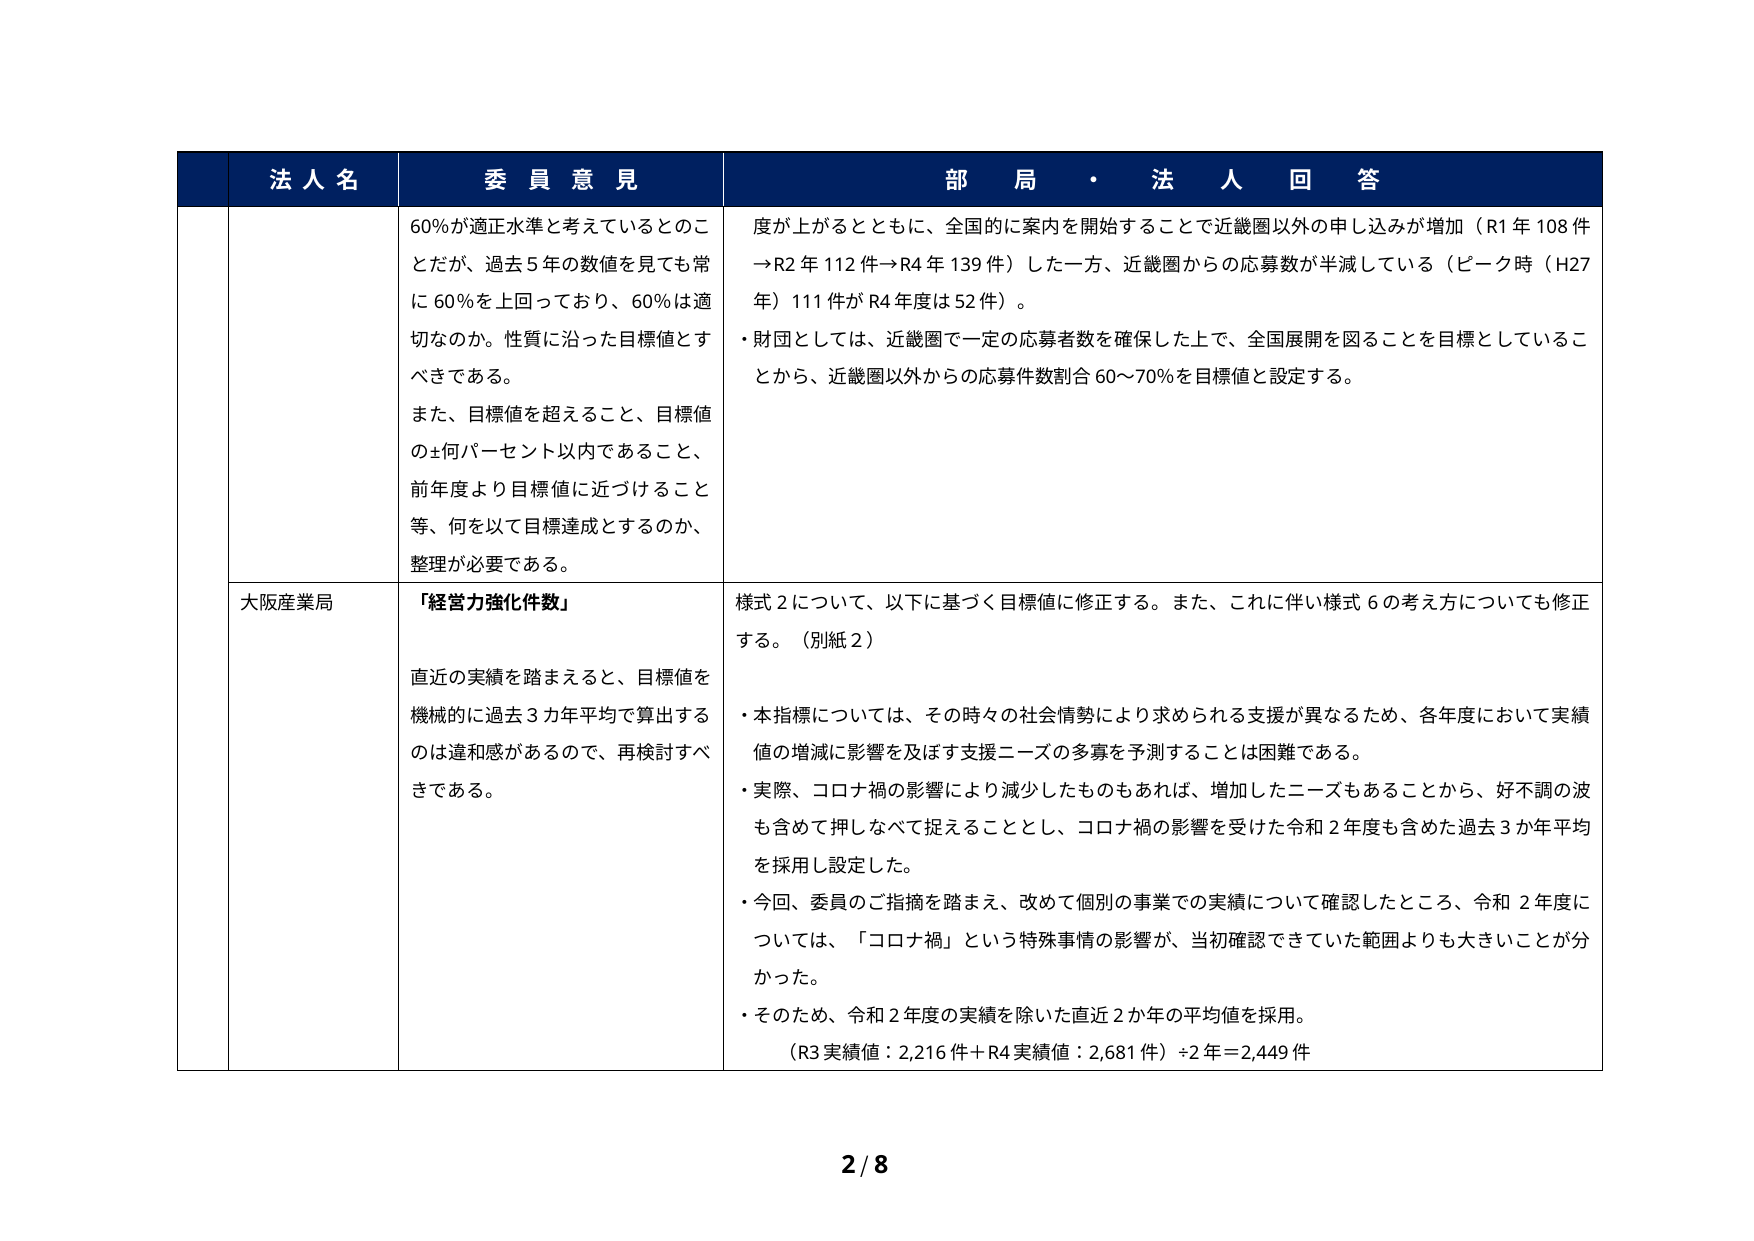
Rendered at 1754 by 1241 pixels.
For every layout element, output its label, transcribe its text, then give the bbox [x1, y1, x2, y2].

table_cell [724, 583, 1602, 1070]
table_cell 大阪産業局 [229, 583, 398, 1070]
table_header 委 員 意 見 [399, 153, 723, 206]
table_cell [724, 207, 1602, 582]
table_header 部 局 ・ 法 人 回 答 [724, 153, 1602, 206]
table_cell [399, 207, 723, 582]
table_header [178, 153, 228, 206]
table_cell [399, 583, 723, 1070]
table_header 法 人 名 [229, 153, 398, 206]
